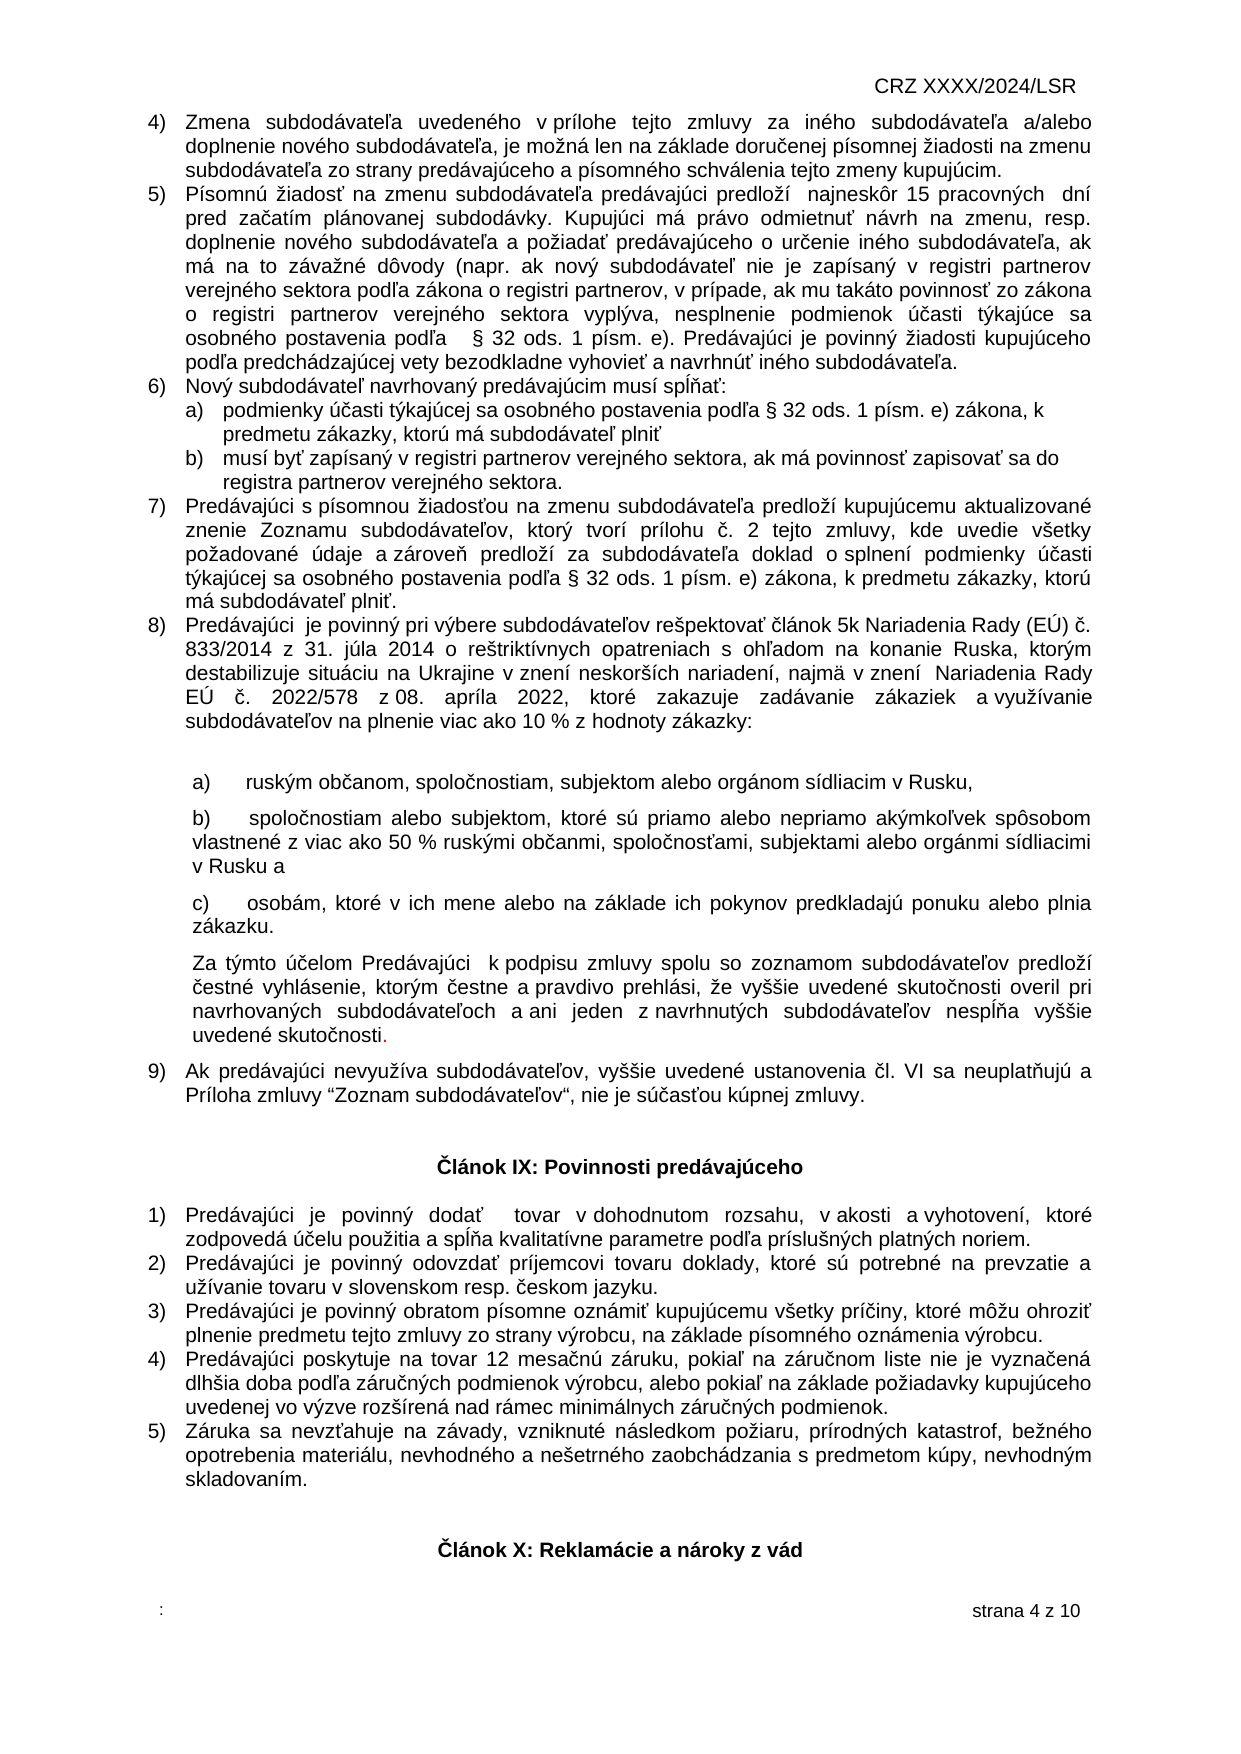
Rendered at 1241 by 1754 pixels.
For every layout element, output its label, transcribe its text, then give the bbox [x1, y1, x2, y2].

list Predávajúci s písomnou žiadosťou na zmenu subdodávateľa predloží kupujúcemu aktualizované znenie Zoznamu subdodávateľov, ktorý tvorí prílohu č. 2 tejto zmluvy, kde uvedie všetky požadované údaje a zároveň predloží za subdodávateľa doklad o splnení podmienky účasti týkajúcej sa osobného postavenia podľa § 32 ods. 1 písm. e) zákona, k predmetu zákazky, ktorú má subdodávateľ plniť. [148, 493, 1093, 613]
list Predávajúci poskytuje na tovar 12 mesačnú záruku, pokiaľ na záručnom liste nie je vyznačená dlhšia doba podľa záručných podmienok výrobcu, alebo pokiaľ na základe požiadavky kupujúceho uvedenej vo výzve rozšírená nad rámec minimálnych záručných podmienok. [148, 1347, 1093, 1418]
list Predávajúci je povinný pri výbere subdodávateľov rešpektovať článok 5k Nariadenia Rady (EÚ) č. 833/2014 z 31. júla 2014 o reštriktívnych opatreniach s ohľadom na konanie Ruska, ktorým destabilizuje situáciu na Ukrajine v znení neskorších nariadení, najmä v znení Nariadenia Rady EÚ č. 2022/578 z 08. apríla 2022, ktoré zakazuje zadávanie zákaziek a využívanie subdodávateľov na plnenie viac ako 10 % z hodnoty zákazky: [148, 613, 1093, 733]
text Článok X: Reklamácie a nároky z vád [148, 1538, 1093, 1562]
list Predávajúci je povinný obratom písomne oznámiť kupujúcemu všetky príčiny, ktoré môžu ohroziť plnenie predmetu tejto zmluvy zo strany výrobcu, na základe písomného oznámenia výrobcu. [148, 1299, 1093, 1347]
list Ak predávajúci nevyužíva subdodávateľov, vyššie uvedené ustanovenia čl. VI sa neuplatňujú a Príloha zmluvy “Zoznam subdodávateľov“, nie je súčasťou kúpnej zmluvy. [148, 1059, 1093, 1107]
list podmienky účasti týkajúcej sa osobného postavenia podľa § 32 ods. 1 písm. e) zákona, k predmetu zákazky, ktorú má subdodávateľ plniť [185, 398, 1093, 446]
list Písomnú žiadosť na zmenu subdodávateľa predávajúci predloží najneskôr 15 pracovných dní pred začatím plánovanej subdodávky. Kupujúci má právo odmietnuť návrh na zmenu, resp. doplnenie nového subdodávateľa a požiadať predávajúceho o určenie iného subdodávateľa, ak má na to závažné dôvody (napr. ak nový subdodávateľ nie je zapísaný v registri partnerov verejného sektora podľa zákona o registri partnerov, v prípade, ak mu takáto povinnosť zo zákona o registri partnerov verejného sektora vyplýva, nesplnenie podmienok účasti týkajúce sa osobného postavenia podľa § 32 ods. 1 písm. e). Predávajúci je povinný žiadosti kupujúceho podľa predchádzajúcej vety bezodkladne vyhovieť a navrhnúť iného subdodávateľa. [148, 182, 1093, 374]
list Predávajúci je povinný dodať tovar v dohodnutom rozsahu, v akosti a vyhotovení, ktoré zodpovedá účelu použitia a spĺňa kvalitatívne parametre podľa príslušných platných noriem. [148, 1203, 1093, 1251]
list Záruka sa nevzťahuje na závady, vzniknuté následkom požiaru, prírodných katastrof, bežného opotrebenia materiálu, nevhodného a nešetrného zaobchádzania s predmetom kúpy, nevhodným skladovaním. [148, 1418, 1093, 1490]
list b) spoločnostiam alebo subjektom, ktoré sú priamo alebo nepriamo akýmkoľvek spôsobom vlastnené z viac ako 50 % ruskými občanmi, spoločnosťami, subjektami alebo orgánmi sídliacimi v Rusku a [192, 806, 1093, 878]
list musí byť zapísaný v registri partnerov verejného sektora, ak má povinnosť zapisovať sa do registra partnerov verejného sektora. [185, 446, 1093, 493]
text Článok IX: Povinnosti predávajúceho [148, 1155, 1093, 1179]
list a) ruským občanom, spoločnostiam, subjektom alebo orgánom sídliacim v Rusku, [192, 769, 1093, 793]
list Nový subdodávateľ navrhovaný predávajúcim musí spĺňať: [148, 374, 1093, 398]
list Zmena subdodávateľa uvedeného v prílohe tejto zmluvy za iného subdodávateľa a/alebo doplnenie nového subdodávateľa, je možná len na základe doručenej písomnej žiadosti na zmenu subdodávateľa zo strany predávajúceho a písomného schválenia tejto zmeny kupujúcim. [148, 110, 1093, 182]
list Predávajúci je povinný odovzdať príjemcovi tovaru doklady, ktoré sú potrebné na prevzatie a užívanie tovaru v slovenskom resp. českom jazyku. [148, 1251, 1093, 1299]
list c) osobám, ktoré v ich mene alebo na základe ich pokynov predkladajú ponuku alebo plnia zákazku. [192, 890, 1093, 938]
list Za týmto účelom Predávajúci k podpisu zmluvy spolu so zoznamom subdodávateľov predloží čestné vyhlásenie, ktorým čestne a pravdivo prehlási, že vyššie uvedené skutočnosti overil pri navrhovaných subdodávateľoch a ani jeden z navrhnutých subdodávateľov nespĺňa vyššie uvedené skutočnosti. [192, 951, 1093, 1047]
